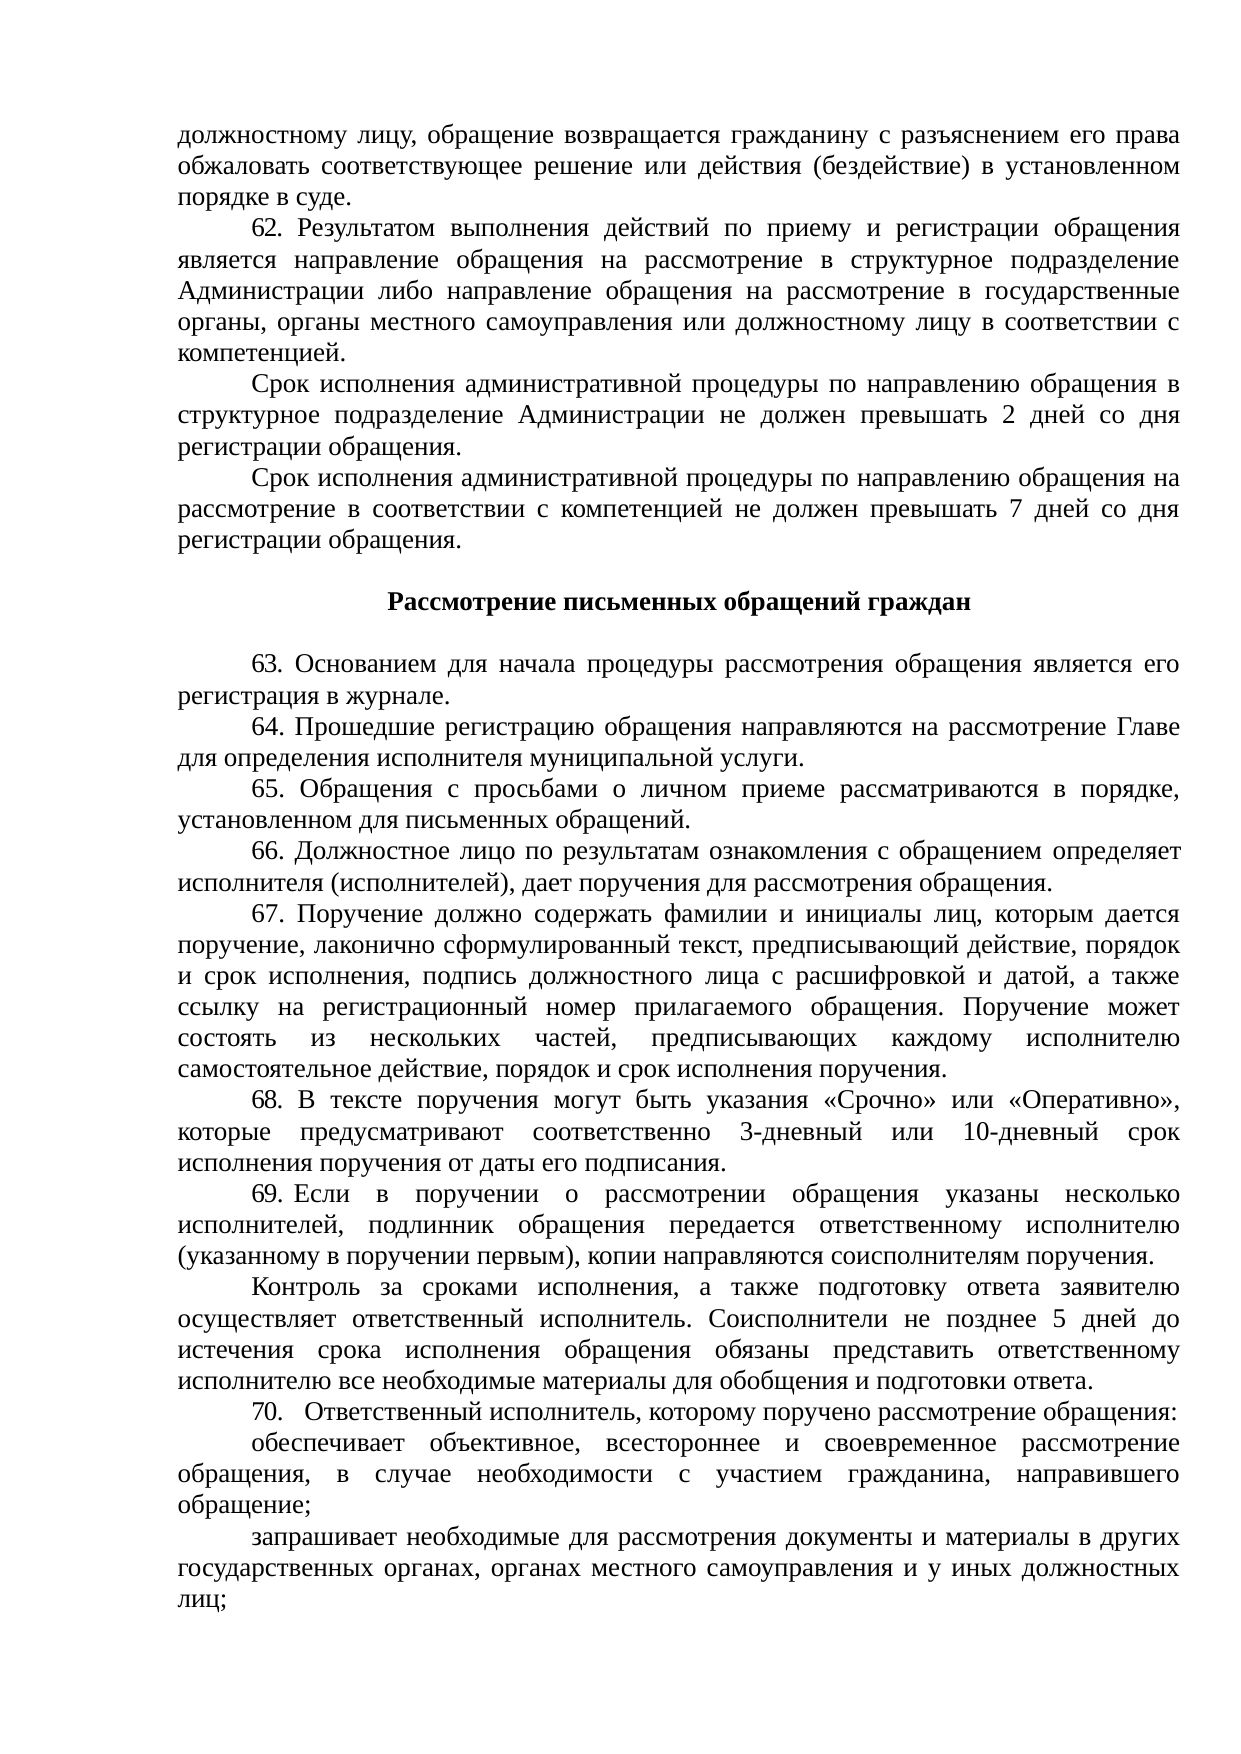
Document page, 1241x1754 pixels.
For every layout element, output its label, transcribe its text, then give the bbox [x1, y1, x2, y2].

text Срок исполнения административной процедуры по направлению обращения на рассмотрение в соответствии с компетенцией не должен превышать 7 дней со дня регистрации обращения. [177, 461, 1181, 554]
text 67. Поручение должно содержать фамилии и инициалы лиц, которым дается поручение, лаконично сформулированный текст, предписывающий действие, порядок и срок исполнения, подпись должностного лица с расшифровкой и датой, а также ссылку на регистрационный номер прилагаемого обращения. Поручение может состоять из нескольких частей, предписывающих каждому исполнителю самостоятельное действие, порядок и срок исполнения поручения. [177, 897, 1181, 1084]
text Рассмотрение письменных обращений граждан [177, 585, 1181, 616]
text 70. Ответственный исполнитель, которому поручено рассмотрение обращения: [177, 1395, 1181, 1426]
text 64. Прошедшие регистрацию обращения направляются на рассмотрение Главе для определения исполнителя муниципальной услуги. [177, 710, 1181, 772]
text Контроль за сроками исполнения, а также подготовку ответа заявителю осуществляет ответственный исполнитель. Соисполнители не позднее 5 дней до истечения срока исполнения обращения обязаны представить ответственному исполнителю все необходимые материалы для обобщения и подготовки ответа. [177, 1271, 1181, 1395]
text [177, 118, 1181, 212]
text 68. В тексте поручения могут быть указания «Срочно» или «Оперативно», которые предусматривают соответственно 3-дневный или 10-дневный срок исполнения поручения от даты его подписания. [177, 1084, 1181, 1177]
text 69. Если в поручении о рассмотрении обращения указаны несколько исполнителей, подлинник обращения передается ответственному исполнителю (указанному в поручении первым), копии направляются соисполнителям поручения. [177, 1177, 1181, 1271]
text Срок исполнения административной процедуры по направлению обращения в структурное подразделение Администрации не должен превышать 2 дней со дня регистрации обращения. [177, 367, 1181, 461]
text 66. Должностное лицо по результатам ознакомления с обращением определяет исполнителя (исполнителей), дает поручения для рассмотрения обращения. [177, 834, 1181, 897]
text 65. Обращения с просьбами о личном приеме рассматриваются в порядке, установленном для письменных обращений. [177, 772, 1181, 834]
text 63. Основанием для начала процедуры рассмотрения обращения является его регистрация в журнале. [177, 648, 1181, 710]
text запрашивает необходимые для рассмотрения документы и материалы в других государственных органах, органах местного самоуправления и у иных должностных лиц; [177, 1520, 1181, 1613]
text обеспечивает объективное, всестороннее и своевременное рассмотрение обращения, в случае необходимости с участием гражданина, направившего обращение; [177, 1426, 1181, 1520]
text 62. Результатом выполнения действий по приему и регистрации обращения является направление обращения на рассмотрение в структурное подразделение Администрации либо направление обращения на рассмотрение в государственные органы, органы местного самоуправления или должностному лицу в соответствии с компетенцией. [177, 212, 1181, 367]
